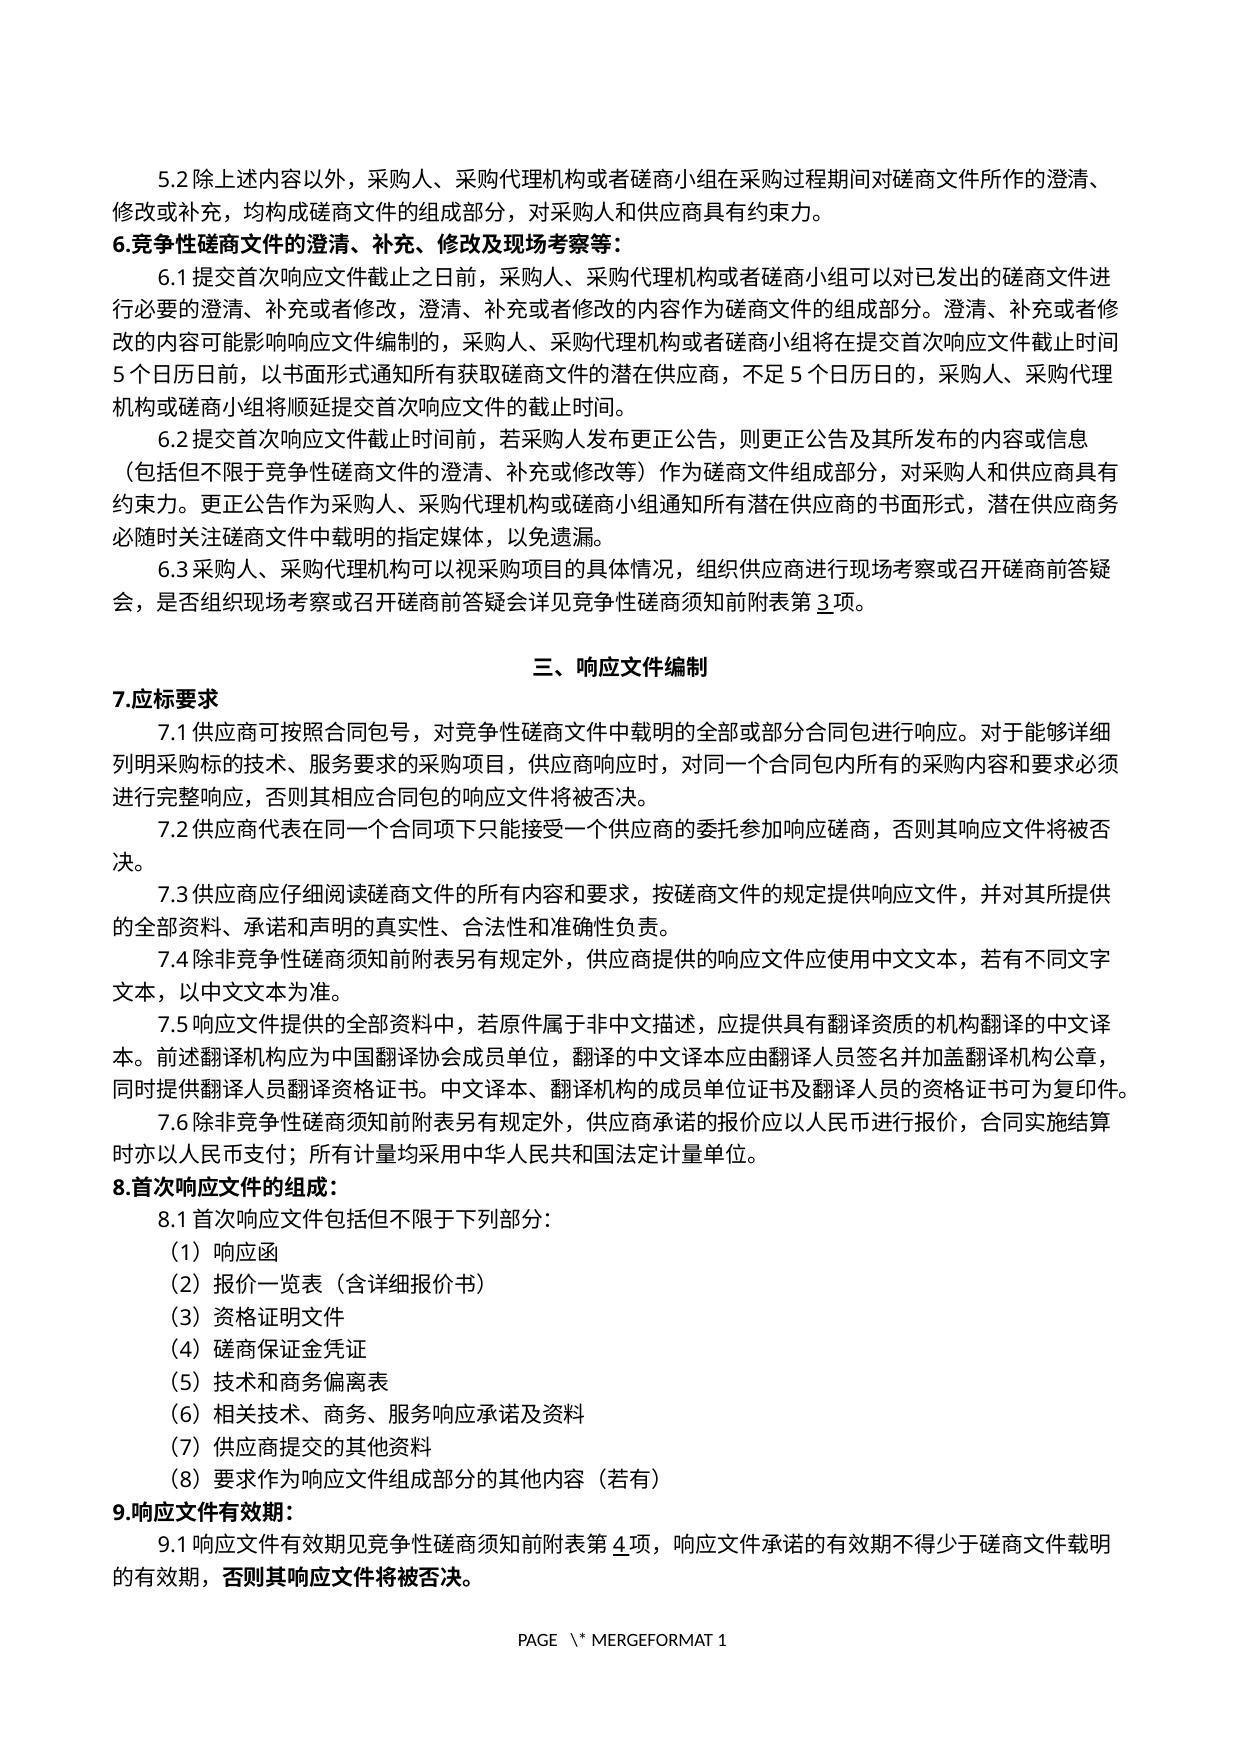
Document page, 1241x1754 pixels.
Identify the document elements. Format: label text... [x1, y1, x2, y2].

text （7）供应商提交的其他资料 [112, 1429, 1128, 1462]
text 7.1供应商可按照合同包号，对竞争性磋商文件中载明的全部或部分合同包进行响应。对于能够详细列明采购标的技术、服务要求的采购项目，供应商响应时，对同一个合同包内所有的采购内容和要求必须进行完整响应，否则其相应合同包的响应文件将被否决。 [112, 714, 1128, 812]
text 6.竞争性磋商文件的澄清、补充、修改及现场考察等： [112, 227, 1128, 259]
text 6.2提交首次响应文件截止时间前，若采购人发布更正公告，则更正公告及其所发布的内容或信息（包括但不限于竞争性磋商文件的澄清、补充或修改等）作为磋商文件组成部分，对采购人和供应商具有约束力。更正公告作为采购人、采购代理机构或磋商小组通知所有潜在供应商的书面形式，潜在供应商务必随时关注磋商文件中载明的指定媒体，以免遗漏。 [112, 422, 1128, 552]
text 7.应标要求 [112, 682, 1128, 714]
text 9.响应文件有效期： [112, 1494, 1128, 1527]
text 8.1首次响应文件包括但不限于下列部分： [112, 1202, 1128, 1234]
text 7.2供应商代表在同一个合同项下只能接受一个供应商的委托参加响应磋商，否则其响应文件将被否决。 [112, 812, 1128, 877]
text （4）磋商保证金凭证 [112, 1332, 1128, 1364]
text 6.1提交首次响应文件截止之日前，采购人、采购代理机构或者磋商小组可以对已发出的磋商文件进行必要的澄清、补充或者修改，澄清、补充或者修改的内容作为磋商文件的组成部分。澄清、补充或者修改的内容可能影响响应文件编制的，采购人、采购代理机构或者磋商小组将在提交首次响应文件截止时间5个日历日前，以书面形式通知所有获取磋商文件的潜在供应商，不足5个日历日的，采购人、采购代理机构或磋商小组将顺延提交首次响应文件的截止时间。 [112, 259, 1128, 422]
text （8）要求作为响应文件组成部分的其他内容（若有） [112, 1462, 1128, 1494]
text 8.首次响应文件的组成： [112, 1169, 1128, 1202]
text （2）报价一览表（含详细报价书） [112, 1267, 1128, 1299]
text 三、响应文件编制 [112, 649, 1128, 682]
text （6）相关技术、商务、服务响应承诺及资料 [112, 1397, 1128, 1429]
text 5.2除上述内容以外，采购人、采购代理机构或者磋商小组在采购过程期间对磋商文件所作的澄清、修改或补充，均构成磋商文件的组成部分，对采购人和供应商具有约束力。 [112, 162, 1128, 227]
text （3）资格证明文件 [112, 1299, 1128, 1332]
text 7.3供应商应仔细阅读磋商文件的所有内容和要求，按磋商文件的规定提供响应文件，并对其所提供的全部资料、承诺和声明的真实性、合法性和准确性负责。 [112, 877, 1128, 942]
text 7.5响应文件提供的全部资料中，若原件属于非中文描述，应提供具有翻译资质的机构翻译的中文译本。前述翻译机构应为中国翻译协会成员单位，翻译的中文译本应由翻译人员签名并加盖翻译机构公章，同时提供翻译人员翻译资格证书。中文译本、翻译机构的成员单位证书及翻译人员的资格证书可为复印件。 [112, 1007, 1128, 1104]
text （1）响应函 [112, 1234, 1128, 1267]
text 6.3采购人、采购代理机构可以视采购项目的具体情况，组织供应商进行现场考察或召开磋商前答疑会，是否组织现场考察或召开磋商前答疑会详见竞争性磋商须知前附表第3项。 [112, 552, 1128, 617]
text 7.6除非竞争性磋商须知前附表另有规定外，供应商承诺的报价应以人民币进行报价，合同实施结算时亦以人民币支付；所有计量均采用中华人民共和国法定计量单位。 [112, 1104, 1128, 1169]
text 7.4除非竞争性磋商须知前附表另有规定外，供应商提供的响应文件应使用中文文本，若有不同文字文本，以中文文本为准。 [112, 942, 1128, 1007]
text 9.1响应文件有效期见竞争性磋商须知前附表第4项，响应文件承诺的有效期不得少于磋商文件载明的有效期，否则其响应文件将被否决。 [112, 1527, 1128, 1592]
text （5）技术和商务偏离表 [112, 1364, 1128, 1397]
